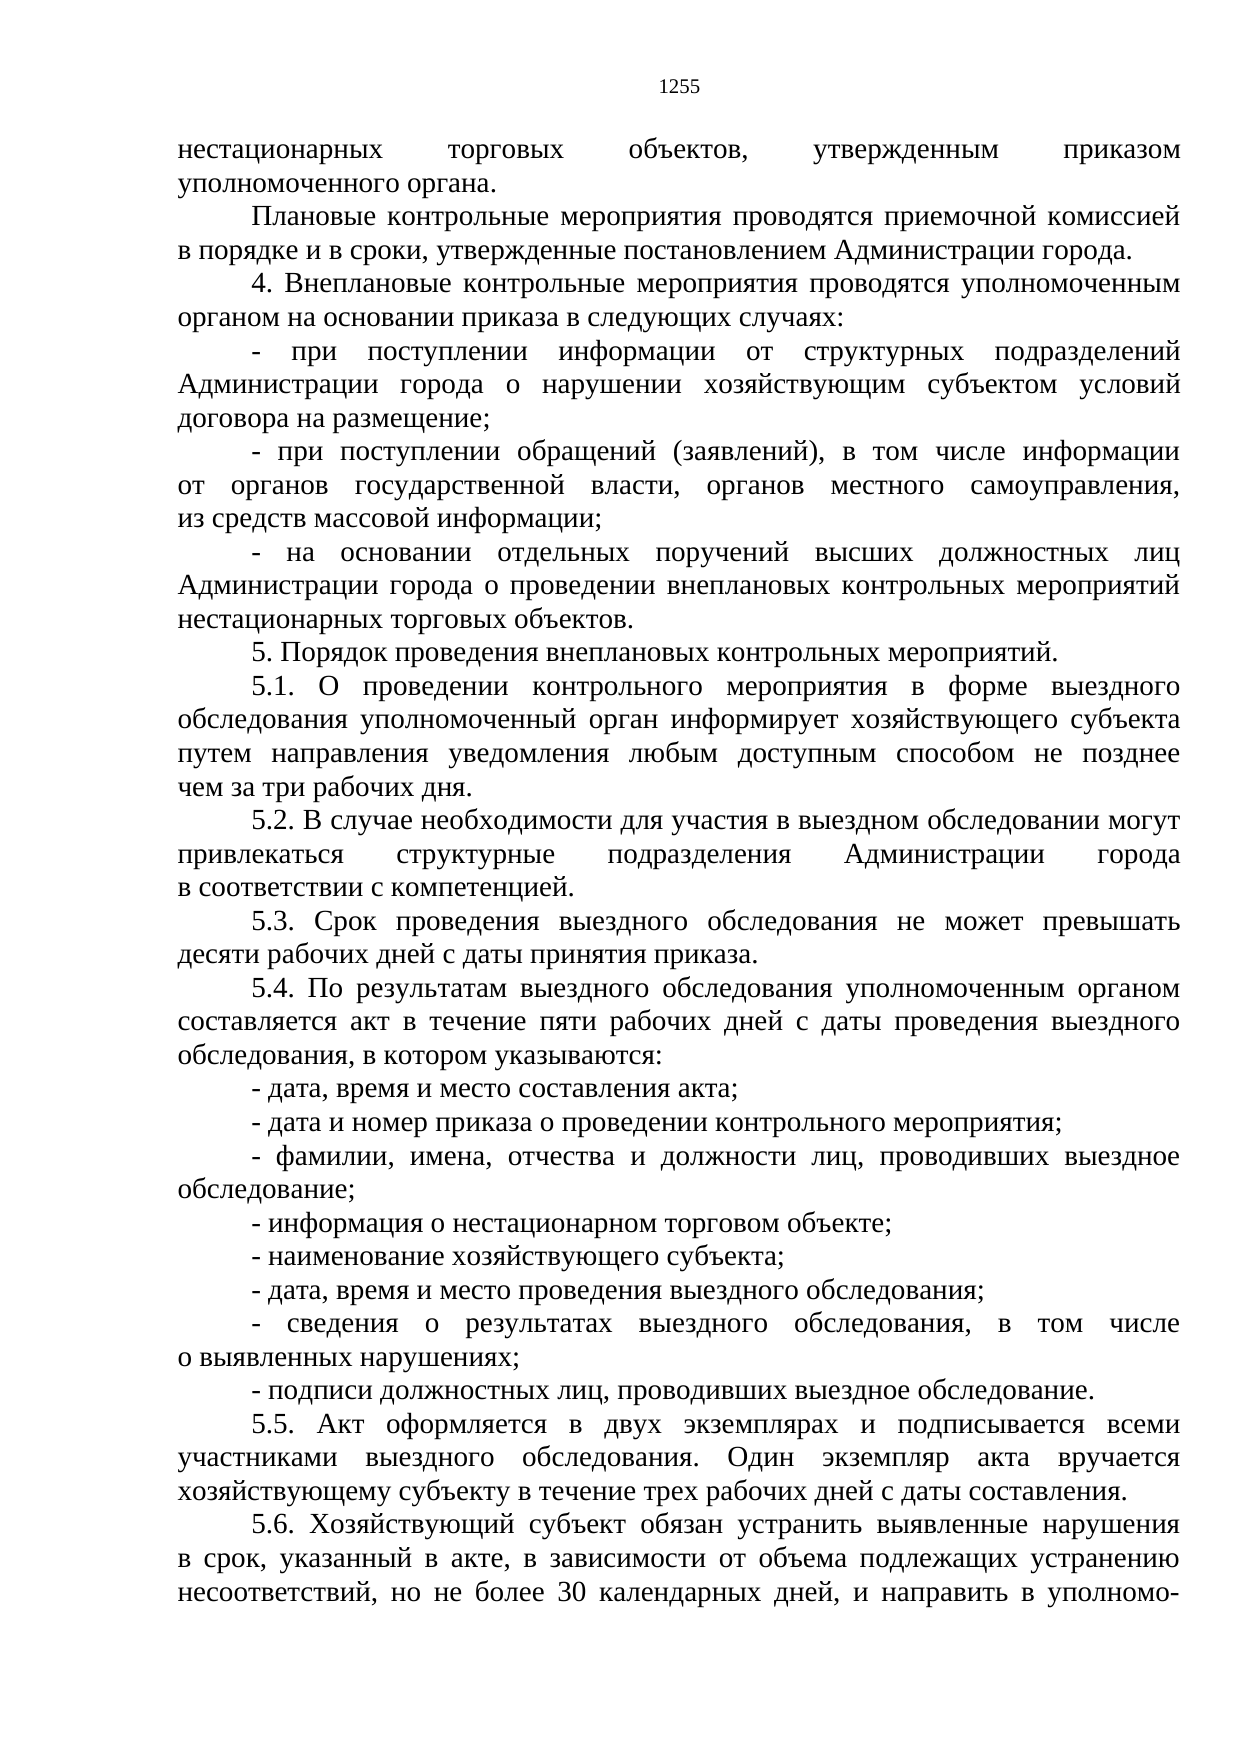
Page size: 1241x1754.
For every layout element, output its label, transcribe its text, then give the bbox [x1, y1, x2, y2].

text - дата и номер приказа о проведении контрольного мероприятия; [177, 1104, 1181, 1138]
text - фамилии, имена, отчества и должности лиц, проводивших выездное обследование; [177, 1138, 1181, 1205]
text - информация о нестационарном торговом объекте; [177, 1205, 1181, 1238]
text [177, 1507, 1181, 1607]
text - наименование хозяйствующего субъекта; [177, 1238, 1181, 1272]
text - при поступлении информации от структурных подразделений Администрации города о нарушении хозяйствующим субъектом условий договора на размещение; [177, 333, 1181, 433]
text - сведения о результатах выездного обследования, в том числе о выявленных нарушениях; [177, 1305, 1181, 1372]
text 5.1. О проведении контрольного мероприятия в форме выездного обследования уполномоченный орган информирует хозяйствующего субъекта путем направления уведомления любым доступным способом не позднее чем за три рабочих дня. [177, 668, 1181, 802]
text - дата, время и место проведения выездного обследования; [177, 1272, 1181, 1305]
text - при поступлении обращений (заявлений), в том числе информации от органов государственной власти, органов местного самоуправления, из средств массовой информации; [177, 433, 1181, 534]
text - подписи должностных лиц, проводивших выездное обследование. [177, 1372, 1181, 1406]
text - на основании отдельных поручений высших должностных лиц Администрации города о проведении внеплановых контрольных мероприятий нестационарных торговых объектов. [177, 534, 1181, 634]
text 5. Порядок проведения внеплановых контрольных мероприятий. [177, 634, 1181, 668]
text 4. Внеплановые контрольные мероприятия проводятся уполномоченным органом на основании приказа в следующих случаях: [177, 266, 1181, 333]
text 5.4. По результатам выездного обследования уполномоченным органом составляется акт в течение пяти рабочих дней с даты проведения выездного обследования, в котором указываются: [177, 970, 1181, 1071]
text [177, 131, 1181, 198]
text Плановые контрольные мероприятия проводятся приемочной комиссией в порядке и в сроки, утвержденные постановлением Администрации города. [177, 198, 1181, 266]
text - дата, время и место составления акта; [177, 1071, 1181, 1104]
text 5.2. В случае необходимости для участия в выездном обследовании могут привлекаться структурные подразделения Администрации города в соответствии с компетенцией. [177, 802, 1181, 903]
text 5.3. Срок проведения выездного обследования не может превышать десяти рабочих дней с даты принятия приказа. [177, 903, 1181, 970]
text 5.5. Акт оформляется в двух экземплярах и подписывается всеми участниками выездного обследования. Один экземпляр акта вручается хозяйствующему субъекту в течение трех рабочих дней с даты составления. [177, 1406, 1181, 1507]
